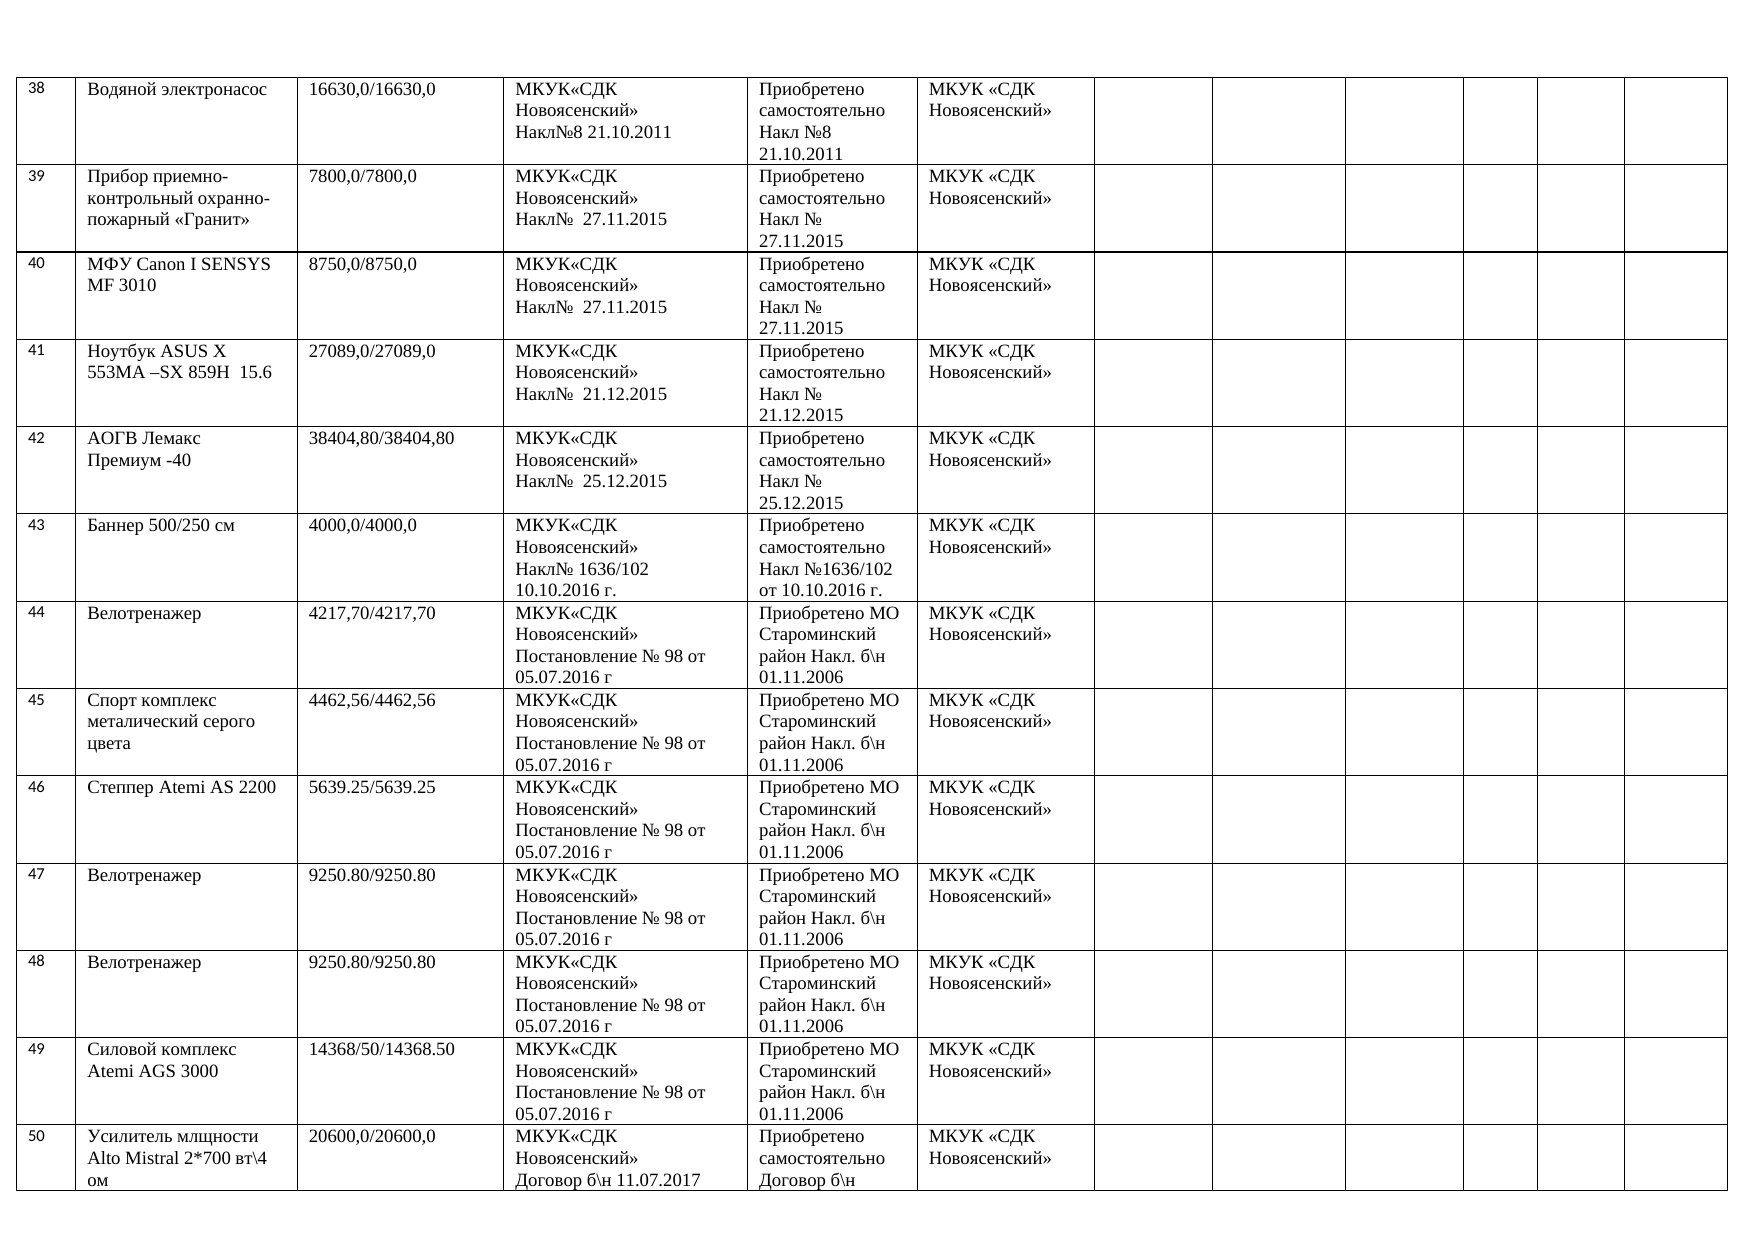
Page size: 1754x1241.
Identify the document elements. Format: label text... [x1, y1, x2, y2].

table_cell [1095, 951, 1212, 1037]
table_cell МКУК«СДК Новоясенский» Накл№ 1636/102 10.10.2016 г. [504, 514, 747, 601]
table_cell МКУК «СДК Новоясенский» [918, 514, 1094, 601]
table_cell Приобретено МО Староминский район Накл. б\н 01.11.2006 [748, 689, 917, 775]
table_cell МКУК«СДК Новоясенский» Постановление № 98 от 05.07.2016 г [504, 776, 747, 862]
table_cell [1213, 1038, 1345, 1124]
table_cell [1346, 340, 1463, 426]
table_cell [1346, 514, 1463, 601]
table_cell [1625, 78, 1727, 164]
table_cell 38 [17, 78, 75, 164]
table_cell 40 [17, 253, 75, 339]
table_cell [1213, 776, 1345, 862]
table_cell Приобретено самостоятельно Накл №1636/102 от 10.10.2016 г. [748, 514, 917, 601]
table_cell [1346, 689, 1463, 775]
table_cell МКУК«СДК Новоясенский» Постановление № 98 от 05.07.2016 г [504, 864, 747, 950]
table_cell 5639.25/5639.25 [298, 776, 503, 862]
table_cell 38404,80/38404,80 [298, 427, 503, 513]
table_cell Велотренажер [76, 951, 297, 1037]
table_cell [1538, 165, 1624, 251]
table_cell МКУК«СДК Новоясенский» Постановление № 98 от 05.07.2016 г [504, 951, 747, 1037]
table_cell [1346, 864, 1463, 950]
table_cell 20600,0/20600,0 [298, 1125, 503, 1190]
table_cell МКУК«СДК Новоясенский» Постановление № 98 от 05.07.2016 г [504, 1038, 747, 1124]
table_cell 50 [17, 1125, 75, 1190]
table_cell [1346, 427, 1463, 513]
table_cell [1538, 1125, 1624, 1190]
table_cell 14368/50/14368.50 [298, 1038, 503, 1124]
table_cell [1538, 1038, 1624, 1124]
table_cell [918, 1125, 1094, 1190]
table_cell 7800,0/7800,0 [298, 165, 503, 251]
table_cell 16630,0/16630,0 [298, 78, 503, 164]
table_cell [1213, 78, 1345, 164]
table_cell МКУК«СДК Новоясенский» Накл№ 27.11.2015 [504, 253, 747, 339]
table_cell МКУК«СДК Новоясенский» Накл№ 25.12.2015 [504, 427, 747, 513]
table_cell Приобретено самостоятельно Накл № 27.11.2015 [748, 253, 917, 339]
table_cell [1625, 951, 1727, 1037]
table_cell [76, 1125, 297, 1190]
table_cell [1625, 427, 1727, 513]
table_cell [1538, 514, 1624, 601]
table_cell [1464, 340, 1537, 426]
table_cell [1095, 602, 1212, 688]
table_cell 9250.80/9250.80 [298, 951, 503, 1037]
table_cell 44 [17, 602, 75, 688]
table_cell [1464, 689, 1537, 775]
table_cell 4462,56/4462,56 [298, 689, 503, 775]
table_cell [1538, 951, 1624, 1037]
table_cell [1095, 1125, 1212, 1190]
table_cell [1538, 602, 1624, 688]
table_cell [1625, 165, 1727, 251]
table_cell МФУ Canon I SENSYS MF 3010 [76, 253, 297, 339]
table_cell МКУК «СДК Новоясенский» [918, 427, 1094, 513]
table_cell 49 [17, 1038, 75, 1124]
table_cell 47 [17, 864, 75, 950]
table_cell [1538, 864, 1624, 950]
table_cell [1213, 864, 1345, 950]
table_cell Приобретено МО Староминский район Накл. б\н 01.11.2006 [748, 1038, 917, 1124]
table_cell Приобретено самостоятельно Накл № 21.12.2015 [748, 340, 917, 426]
table_cell [1346, 602, 1463, 688]
table_cell МКУК «СДК Новоясенский» [918, 253, 1094, 339]
table_cell [1625, 1038, 1727, 1124]
table_cell 42 [17, 427, 75, 513]
table_cell Приобретено самостоятельно Накл № 27.11.2015 [748, 165, 917, 251]
table_cell [1625, 864, 1727, 950]
table_cell [1095, 253, 1212, 339]
table_cell Спорт комплекс металический серого цвета [76, 689, 297, 775]
table_cell 4000,0/4000,0 [298, 514, 503, 601]
table_cell [1346, 253, 1463, 339]
table_cell [1538, 776, 1624, 862]
table_cell [1538, 78, 1624, 164]
table_cell [1095, 78, 1212, 164]
table_cell [1346, 1038, 1463, 1124]
table_cell [1095, 776, 1212, 862]
table_cell [1213, 1125, 1345, 1190]
table_cell [1625, 776, 1727, 862]
table_cell [1464, 864, 1537, 950]
table_cell Прибор приемно-контрольный охранно-пожарный «Гранит» [76, 165, 297, 251]
table_cell [1464, 165, 1537, 251]
table_cell Ноутбук ASUS X 553MA –SX 859H 15.6 [76, 340, 297, 426]
table_cell [1625, 514, 1727, 601]
table_cell [1095, 689, 1212, 775]
table_cell [1538, 689, 1624, 775]
table_cell МКУК «СДК Новоясенский» [918, 340, 1094, 426]
table_cell Приобретено МО Староминский район Накл. б\н 01.11.2006 [748, 602, 917, 688]
table_cell Приобретено самостоятельно Накл №8 21.10.2011 [748, 78, 917, 164]
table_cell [918, 78, 1094, 164]
table_cell 45 [17, 689, 75, 775]
table_cell Приобретено МО Староминский район Накл. б\н 01.11.2006 [748, 951, 917, 1037]
table_cell [1346, 776, 1463, 862]
table_cell МКУК «СДК Новоясенский» [918, 864, 1094, 950]
table_cell [1464, 951, 1537, 1037]
table_cell [1464, 78, 1537, 164]
table_cell МКУК«СДК Новоясенский» Постановление № 98 от 05.07.2016 г [504, 602, 747, 688]
table_cell [1625, 253, 1727, 339]
table_cell 48 [17, 951, 75, 1037]
table_cell [1538, 427, 1624, 513]
table_cell Водяной электронасос [76, 78, 297, 164]
table_cell МКУК «СДК Новоясенский» [918, 165, 1094, 251]
table_cell [1464, 602, 1537, 688]
table_cell Баннер 500/250 см [76, 514, 297, 601]
table_cell Приобретено самостоятельно Накл № 25.12.2015 [748, 427, 917, 513]
table_cell МКУК «СДК Новоясенский» [918, 689, 1094, 775]
table_cell [1464, 1038, 1537, 1124]
table_cell [1213, 427, 1345, 513]
table_cell 43 [17, 514, 75, 601]
table_cell [1095, 340, 1212, 426]
table_cell МКУК«СДК Новоясенский» Накл№8 21.10.2011 [504, 78, 747, 164]
table_cell [1213, 602, 1345, 688]
table_cell Силовой комплекс Atemi AGS 3000 [76, 1038, 297, 1124]
table_cell МКУК «СДК Новоясенский» [918, 602, 1094, 688]
table_cell АОГВ Лемакс Премиум -40 [76, 427, 297, 513]
table_cell МКУК«СДК Новоясенский» Постановление № 98 от 05.07.2016 г [504, 689, 747, 775]
table_cell 27089,0/27089,0 [298, 340, 503, 426]
table_cell [1464, 427, 1537, 513]
table_cell Велотренажер [76, 864, 297, 950]
table_cell МКУК«СДК Новоясенский» Накл№ 27.11.2015 [504, 165, 747, 251]
table_cell [1213, 165, 1345, 251]
table_cell Приобретено МО Староминский район Накл. б\н 01.11.2006 [748, 864, 917, 950]
table_cell [1625, 340, 1727, 426]
table_cell [1538, 340, 1624, 426]
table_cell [748, 1125, 917, 1190]
table_cell [1213, 253, 1345, 339]
table_cell 8750,0/8750,0 [298, 253, 503, 339]
table_cell 9250.80/9250.80 [298, 864, 503, 950]
table_cell МКУК«СДК Новоясенский» Накл№ 21.12.2015 [504, 340, 747, 426]
table_cell [1095, 427, 1212, 513]
table_cell [1095, 864, 1212, 950]
table_cell [1346, 951, 1463, 1037]
table_cell [1346, 1125, 1463, 1190]
table_cell 41 [17, 340, 75, 426]
table_cell 4217,70/4217,70 [298, 602, 503, 688]
table_cell Велотренажер [76, 602, 297, 688]
table_cell МКУК «СДК Новоясенский» [918, 1038, 1094, 1124]
table_cell 39 [17, 165, 75, 251]
table_cell [1538, 253, 1624, 339]
table_cell 46 [17, 776, 75, 862]
table_cell [1464, 514, 1537, 601]
table_cell [1095, 165, 1212, 251]
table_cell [504, 1125, 747, 1190]
table_cell [1213, 514, 1345, 601]
table_cell [1213, 951, 1345, 1037]
table_cell МКУК «СДК Новоясенский» [918, 951, 1094, 1037]
table_cell [1464, 776, 1537, 862]
table_cell [1346, 165, 1463, 251]
table_cell [1625, 689, 1727, 775]
table_cell [1095, 1038, 1212, 1124]
table_cell МКУК «СДК Новоясенский» [918, 776, 1094, 862]
table_cell [1625, 602, 1727, 688]
table_cell [1095, 514, 1212, 601]
table_cell Приобретено МО Староминский район Накл. б\н 01.11.2006 [748, 776, 917, 862]
table_cell [1464, 253, 1537, 339]
table_cell [1346, 78, 1463, 164]
table_cell [1213, 340, 1345, 426]
table_cell [1625, 1125, 1727, 1190]
table_cell [1464, 1125, 1537, 1190]
table_cell [1213, 689, 1345, 775]
table_cell Степпер Atemi AS 2200 [76, 776, 297, 862]
